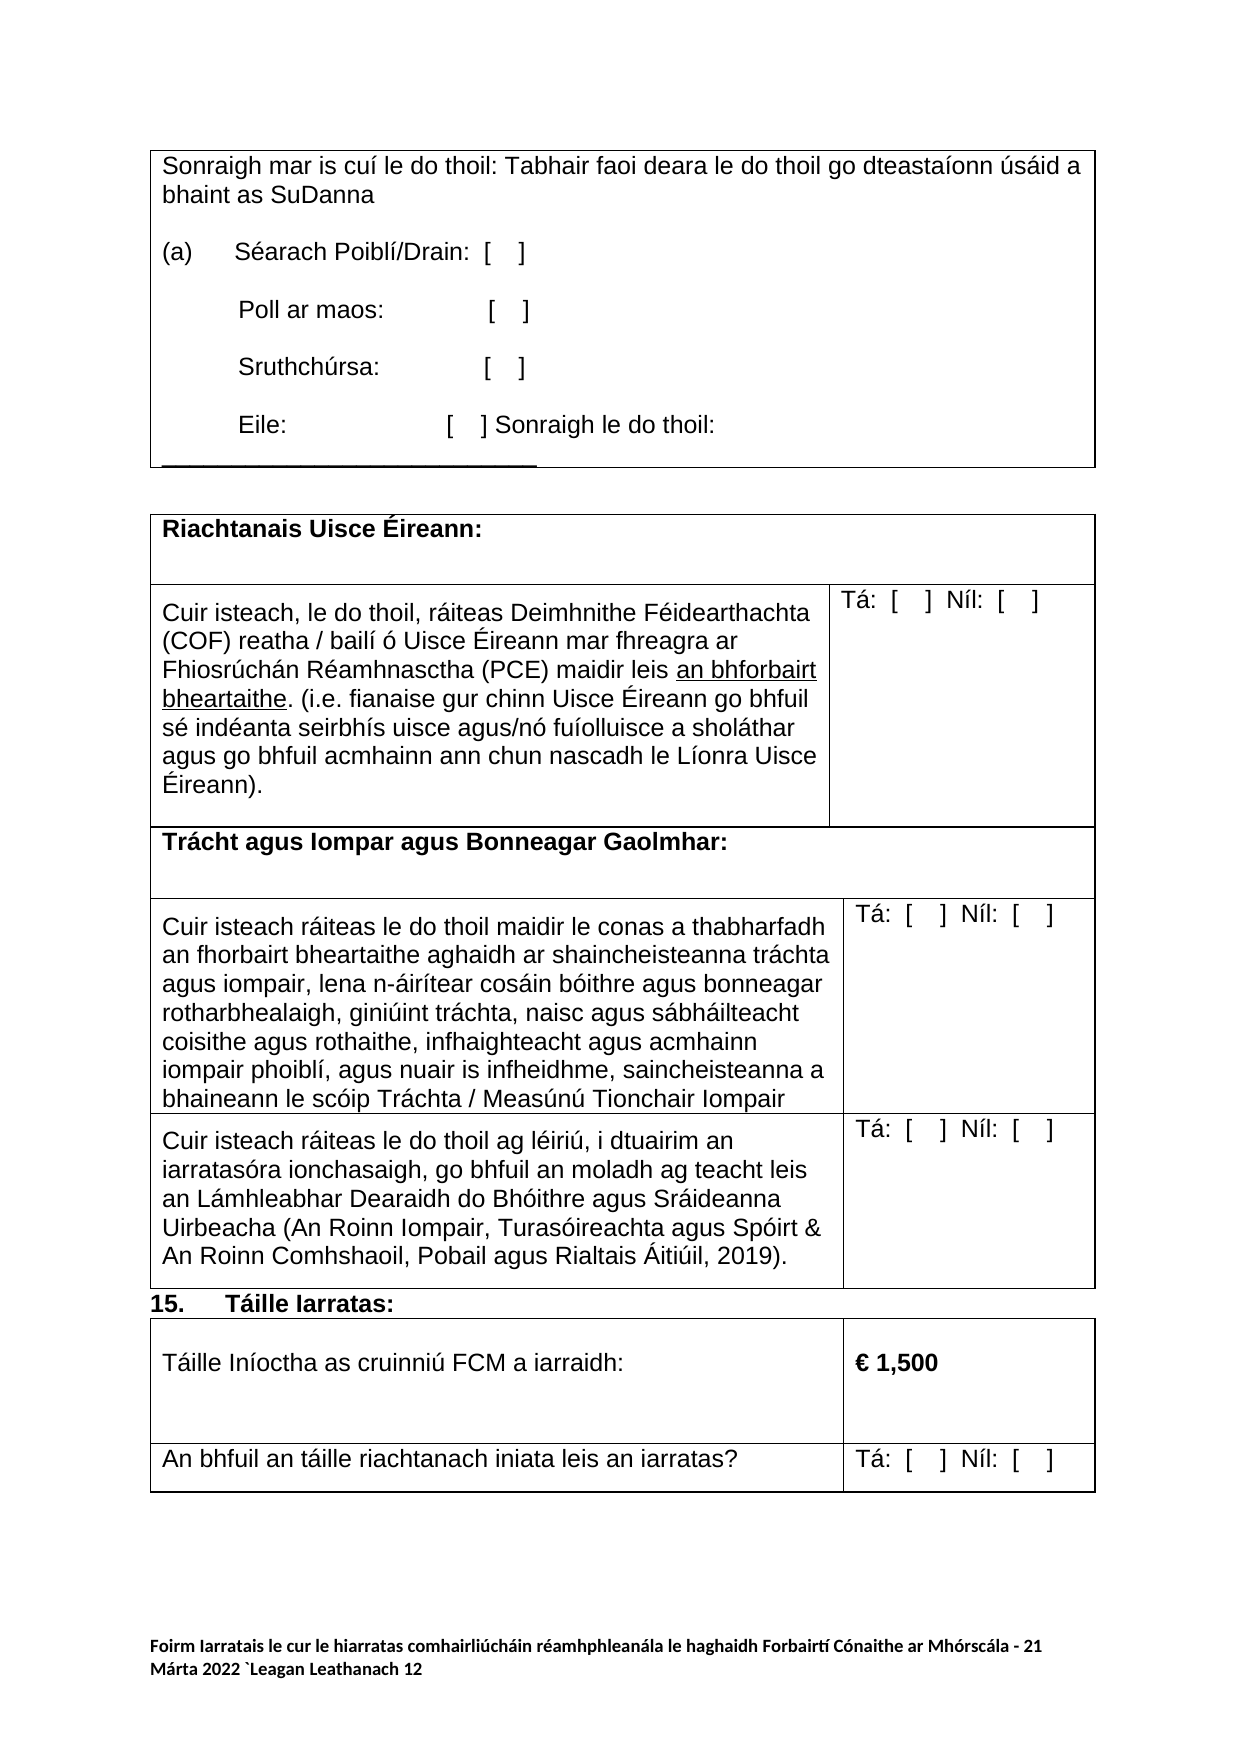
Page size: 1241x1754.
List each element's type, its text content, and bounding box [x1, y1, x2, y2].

table_cell Tá: [ ] Níl: [ ] [844, 1444, 1094, 1491]
table_cell An bhfuil an táille riachtanach iniata leis an iarratas? [151, 1444, 843, 1491]
table_cell Cuir isteach ráiteas le do thoil maidir le conas a thabharfadh an fhorbairt bheartaithe aghaidh ar shaincheisteanna tráchta agus iompair, lena n-áirítear cosáin bóithre agus bonneagar rotharbhealaigh, giniúint tráchta, naisc agus sábháilteacht coisithe agus rothaithe, infhaighteacht agus acmhainn iompair phoiblí, agus nuair is infheidhme, saincheisteanna a bhaineann le scóip Tráchta / Measúnú Tionchair Iompair [151, 899, 843, 1113]
table_cell Tá: [ ] Níl: [ ] [844, 899, 1094, 1113]
table_cell Tá: [ ] Níl: [ ] [830, 585, 1094, 826]
table_cell Cuir isteach, le do thoil, ráiteas Deimhnithe Féidearthachta (COF) reatha / bailí ó Uisce Éireann mar fhreagra ar Fhiosrúchán Réamhnasctha (PCE) maidir leis an bhforbairt bheartaithe. (i.e. fianaise gur chinn Uisce Éireann go bhfuil sé indéanta seirbhís uisce agus/nó fuíolluisce a sholáthar agus go bhfuil acmhainn ann chun nascadh le Líonra Uisce Éireann). [151, 585, 829, 826]
text 15. Táille Iarratas: [150, 1289, 1090, 1318]
table_header Riachtanais Uisce Éireann: [151, 515, 1094, 584]
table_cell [151, 151, 1094, 467]
table_header Táille Iníoctha as cruinniú FCM a iarraidh: [151, 1319, 843, 1443]
table_cell Trácht agus Iompar agus Bonneagar Gaolmhar: [151, 828, 1094, 898]
table_cell Tá: [ ] Níl: [ ] [844, 1114, 1094, 1288]
table_header € 1,500 [844, 1319, 1094, 1443]
table_cell Cuir isteach ráiteas le do thoil ag léiriú, i dtuairim an iarratasóra ionchasaigh, go bhfuil an moladh ag teacht leis an Lámhleabhar Dearaidh do Bhóithre agus Sráideanna Uirbeacha (An Roinn Iompair, Turasóireachta agus Spóirt & An Roinn Comhshaoil, Pobail agus Rialtais Áitiúil, 2019). [151, 1114, 843, 1288]
